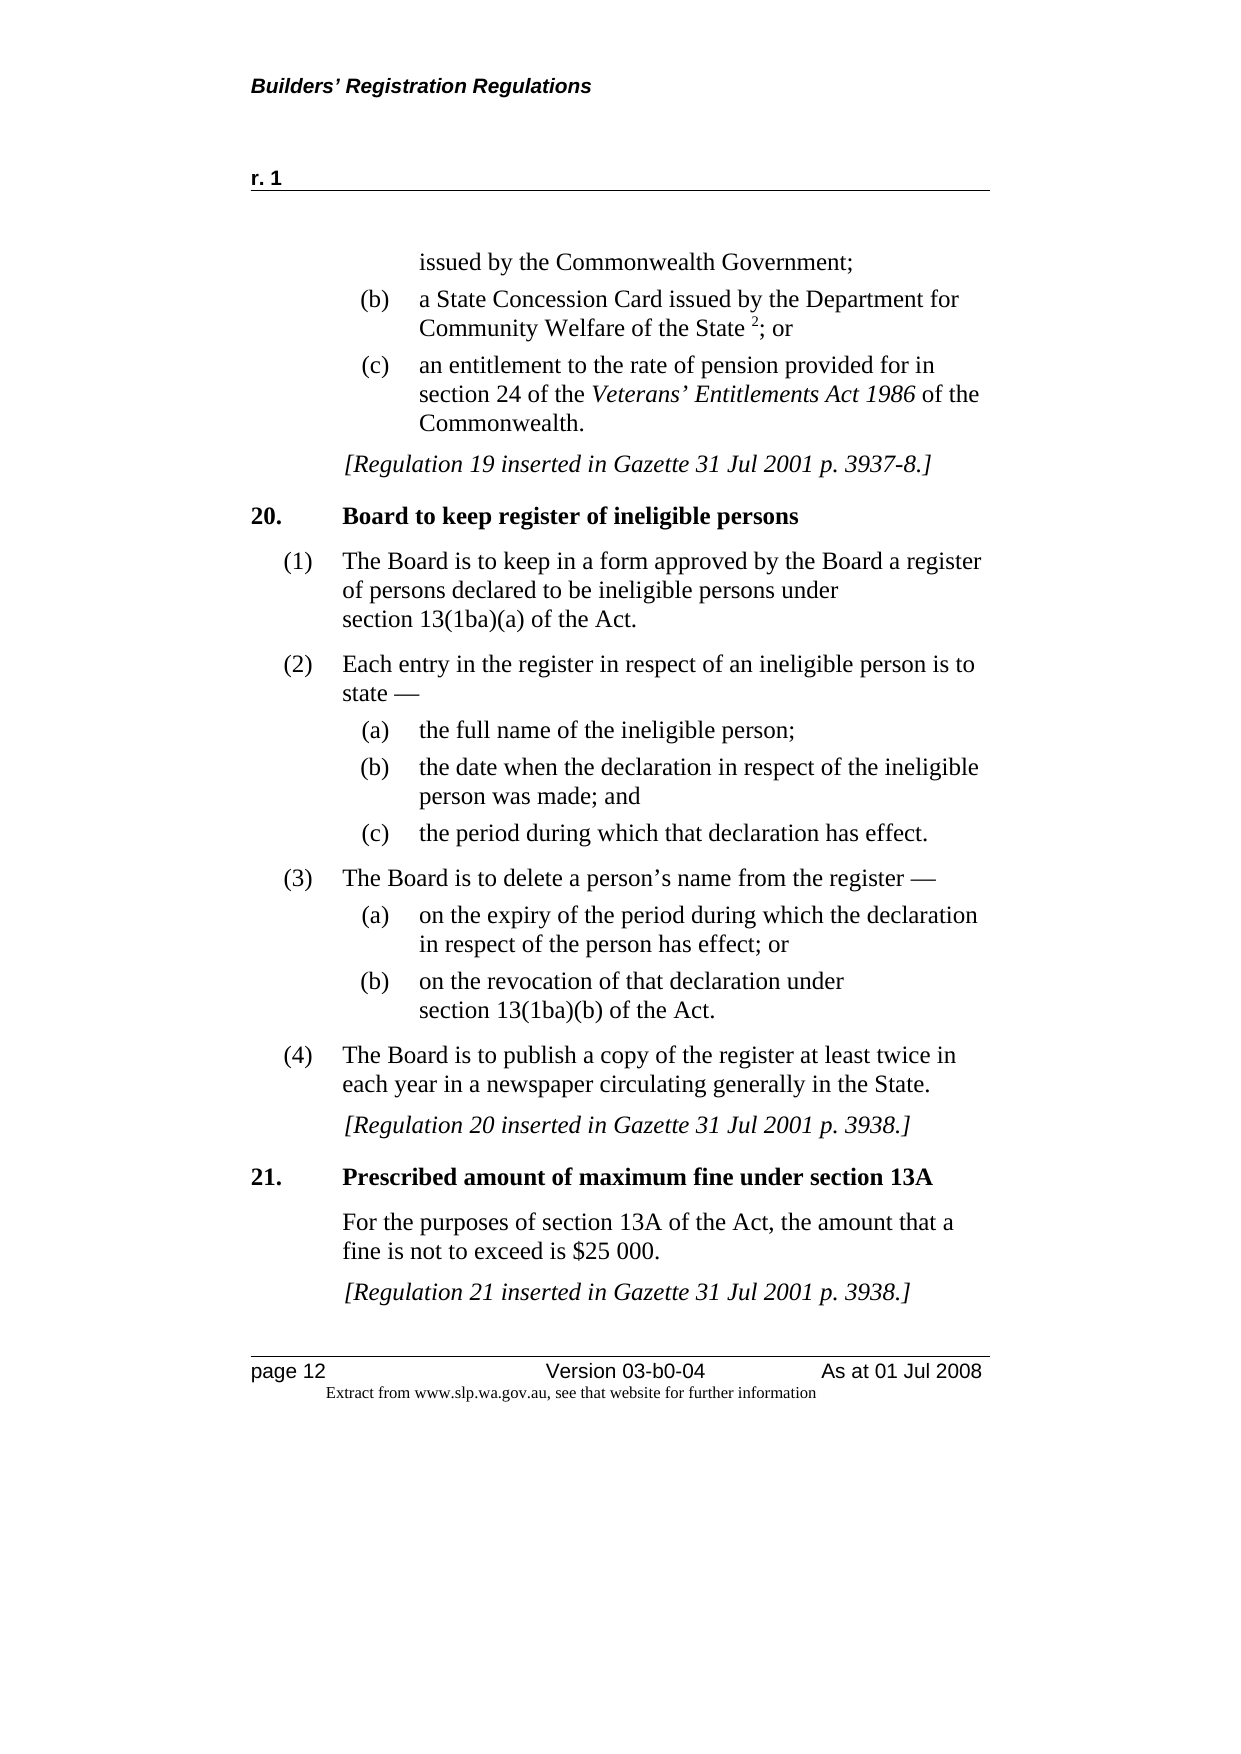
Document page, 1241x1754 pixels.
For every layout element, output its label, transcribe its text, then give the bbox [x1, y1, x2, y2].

text [Regulation 19 inserted in Gazette 31 Jul 2001 p. 3937-8.] [251, 449, 990, 478]
text (a) on the expiry of the period during which the declaration in respect of the person has effect; or [251, 900, 990, 958]
text (1) The Board is to keep in a form approved by the Board a register of persons declared to be ineligible persons under section 13(1ba)(a) of the Act. [251, 546, 990, 632]
text (b) on the revocation of that declaration under section 13(1ba)(b) of the Act. [251, 966, 990, 1024]
text For the purposes of section 13A of the Act, the amount that a fine is not to exceed is $25 000. [251, 1207, 990, 1265]
text (a) the full name of the ineligible person; [251, 715, 990, 744]
text (b) a State Concession Card issued by the Department for Community Welfare of the State 2; or [251, 284, 990, 342]
subtitle 20. Board to keep register of ineligible persons [251, 501, 990, 529]
text [Regulation 21 inserted in Gazette 31 Jul 2001 p. 3938.] [251, 1277, 990, 1306]
subtitle 21. Prescribed amount of maximum fine under section 13A [251, 1162, 990, 1191]
text (2) Each entry in the register in respect of an ineligible person is to state — [251, 649, 990, 707]
text (4) The Board is to publish a copy of the register at least twice in each year in a newspaper circulating generally in the State. [251, 1040, 990, 1098]
text (c) an entitlement to the rate of pension provided for in section 24 of the Veterans’ Entitlements Act 1986 of the Commonwealth. [251, 350, 990, 437]
text (c) the period during which that declaration has effect. [251, 818, 990, 847]
text issued by the Commonwealth Government; [251, 247, 990, 276]
text (3) The Board is to delete a person’s name from the register — [251, 863, 990, 892]
text (b) the date when the declaration in respect of the ineligible person was made; and [251, 752, 990, 809]
text [Regulation 20 inserted in Gazette 31 Jul 2001 p. 3938.] [251, 1110, 990, 1139]
